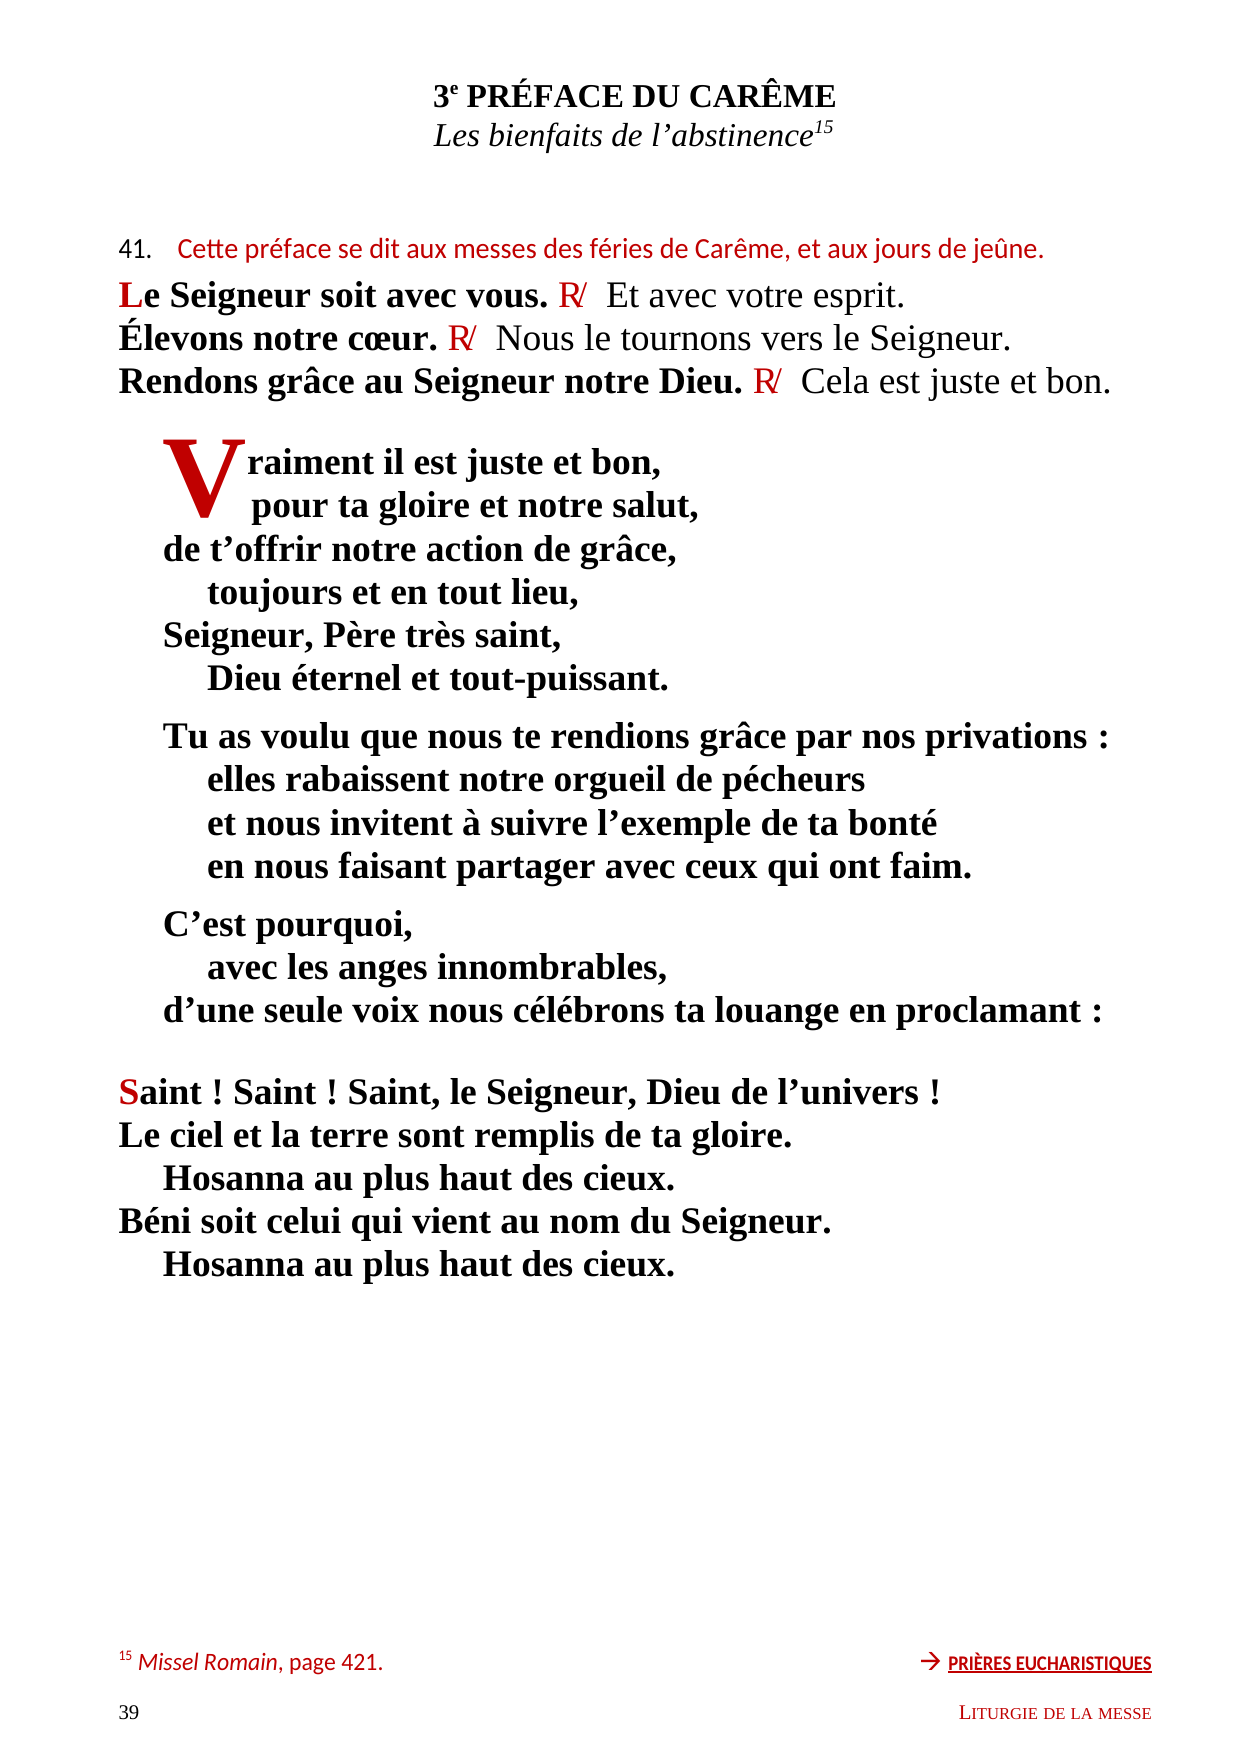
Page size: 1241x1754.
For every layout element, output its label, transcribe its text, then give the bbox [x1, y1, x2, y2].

subtitle Les bienfaits de l’abstinence [118, 115, 1152, 153]
text Tu as voulu que nous te rendions grâce par nos privations : elles rabaissent notre orgueil de pécheurs et nous invitent à suivre l’exemple de ta bonté en nous faisant partager avec ceux qui ont faim. [163, 714, 1152, 886]
text C’est pourquoi, avec les anges innombrables, d’une seule voix nous célébrons ta louange en proclamant : [163, 902, 1152, 1031]
subtitle 3e Préface du Carême [118, 77, 1152, 115]
text Saint ! Saint ! Saint, le Seigneur, Dieu de l’univers ! Le ciel et la terre sont remplis de ta gloire. Hosanna au plus haut des cieux. Béni soit celui qui vient au nom du Seigneur. Hosanna au plus haut des cieux. [118, 1069, 1152, 1285]
text 41. Cette préface se dit aux messes des féries de Carême, et aux jours de jeûne. [118, 230, 1152, 266]
text Le Seigneur soit avec vous. R/ Et avec votre esprit. Élevons notre cœur. R/ Nous le tournons vers le Seigneur. Rendons grâce au Seigneur notre Dieu. R/ Cela est juste et bon. [118, 272, 1152, 401]
text raiment il est juste et bon, pour ta gloire et notre salut, de t’offrir notre action de grâce, toujours et en tout lieu, Seigneur, Père très saint, Dieu éternel et tout-puissant. [163, 440, 1152, 698]
